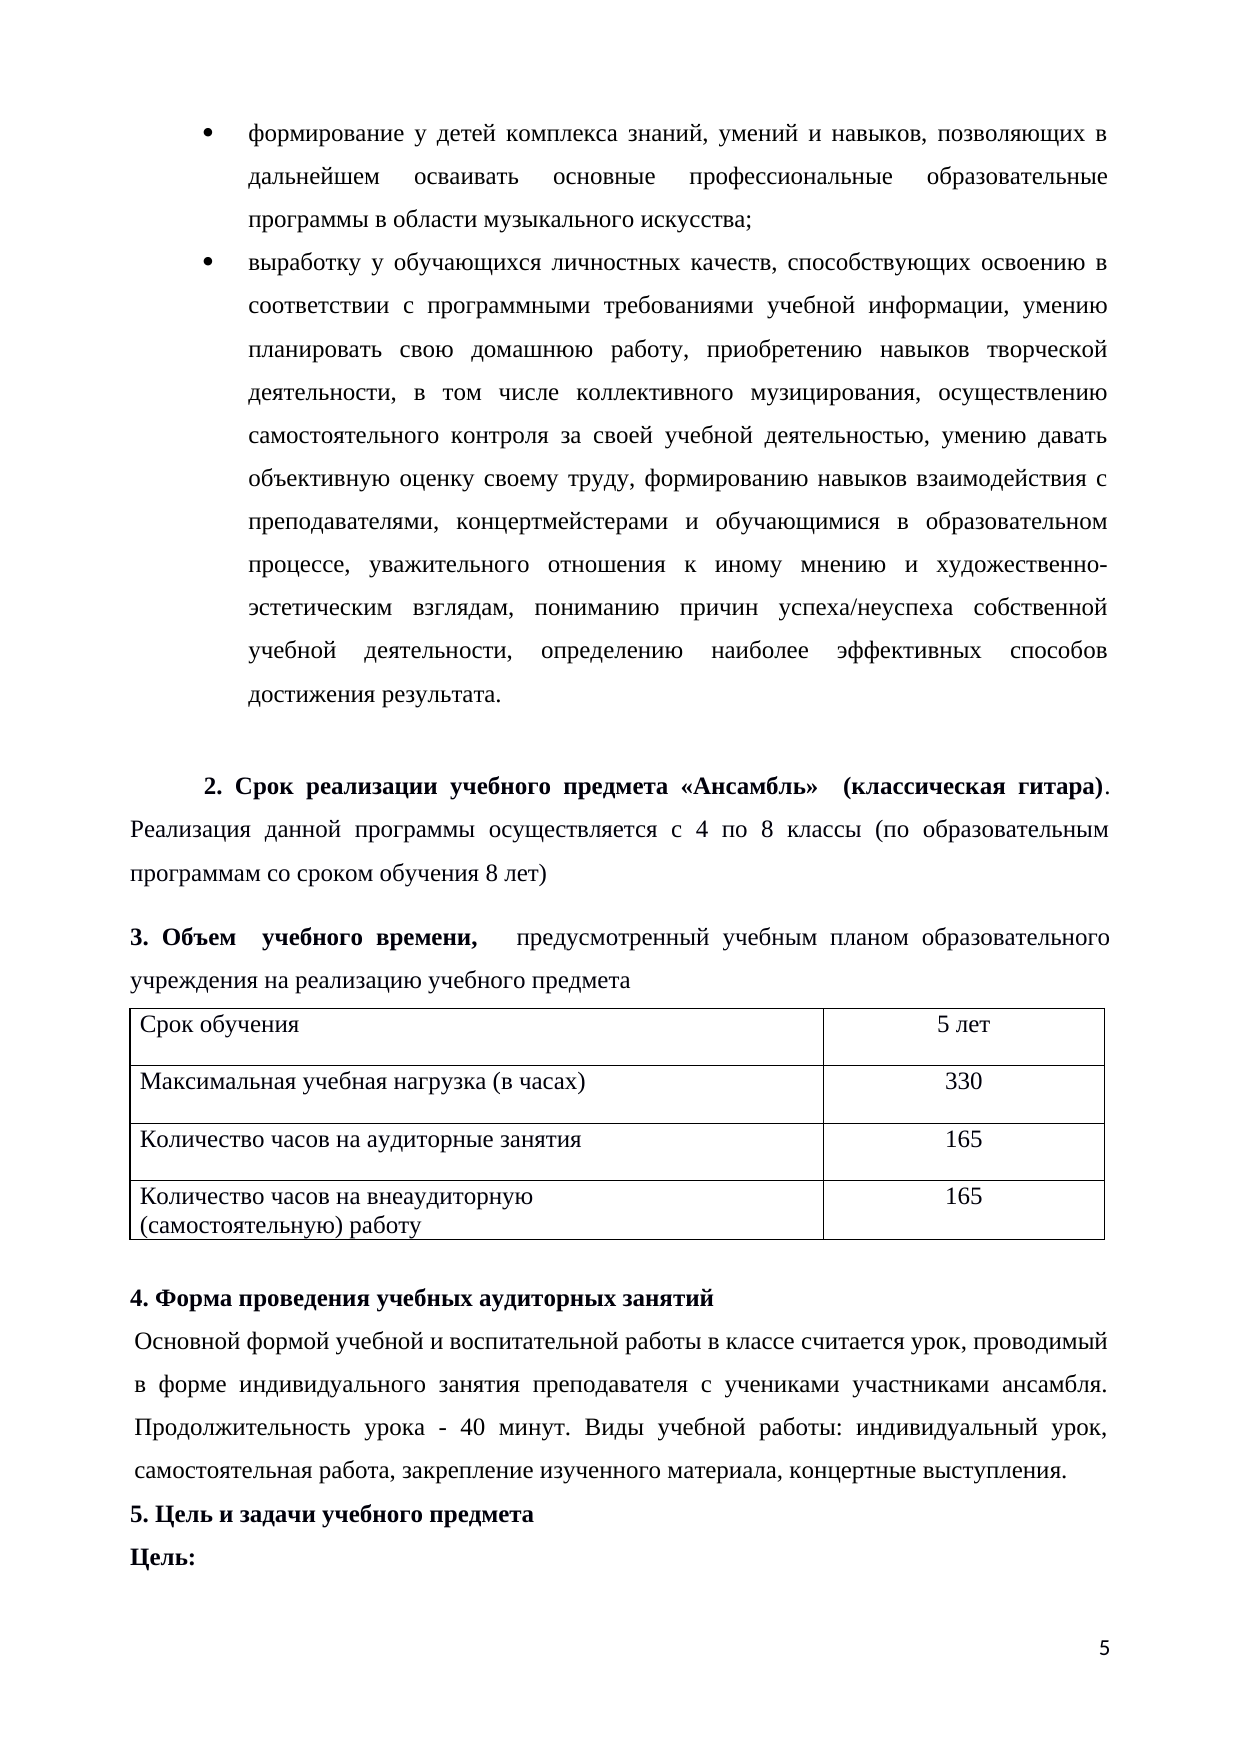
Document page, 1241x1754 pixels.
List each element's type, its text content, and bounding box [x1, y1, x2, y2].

text 4. Форма проведения учебных аудиторных занятий [130, 1283, 1110, 1312]
text 2. Срок реализации учебного предмета «Ансамбль» (классическая гитара). Реализация данной программы осуществляется с 4 по 8 классы (по образовательным программам со сроком обучения 8 лет) [130, 771, 1110, 886]
list формирование у детей комплекса знаний, умений и навыков, позволяющих в дальнейшем осваивать основные профессиональные образовательные программы в области музыкального искусства; [204, 118, 1108, 233]
table_cell 330 [824, 1066, 1104, 1123]
table_header Срок обучения [131, 1009, 823, 1065]
text Цель: [130, 1542, 1110, 1571]
text 3. Объем учебного времени, предусмотренный учебным планом образовательного учреждения на реализацию учебного предмета [130, 922, 1110, 993]
text 5. Цель и задачи учебного предмета [130, 1499, 1110, 1527]
table_cell Количество часов на аудиторные занятия [131, 1124, 823, 1180]
table_cell Количество часов на внеаудиторную (самостоятельную) работу [131, 1181, 823, 1239]
table_header 5 лет [824, 1009, 1104, 1065]
table_cell 165 [824, 1181, 1104, 1239]
table_cell 165 [824, 1124, 1104, 1180]
list выработку у обучающихся личностных качеств, способствующих освоению в соответствии с программными требованиями учебной информации, умению планировать свою домашнюю работу, приобретению навыков творческой деятельности, в том числе коллективного музицирования, осуществлению самостоятельного контроля за своей учебной деятельностью, умению давать объективную оценку своему труду, формированию навыков взаимодействия с преподавателями, концертмейстерами и обучающимися в образовательном процессе, уважительного отношения к иному мнению и художественно-эстетическим взглядам, пониманию причин успеха/неуспеха собственной учебной деятельности, определению наиболее эффективных способов достижения результата. [204, 247, 1108, 707]
text Основной формой учебной и воспитательной работы в классе считается урок, проводимый в форме индивидуального занятия преподавателя с учениками участниками ансамбля. Продолжительность урока - 40 минут. Виды учебной работы: индивидуальный урок, самостоятельная работа, закрепление изученного материала, концертные выступления. [134, 1326, 1108, 1484]
table_cell Максимальная учебная нагрузка (в часах) [131, 1066, 823, 1123]
